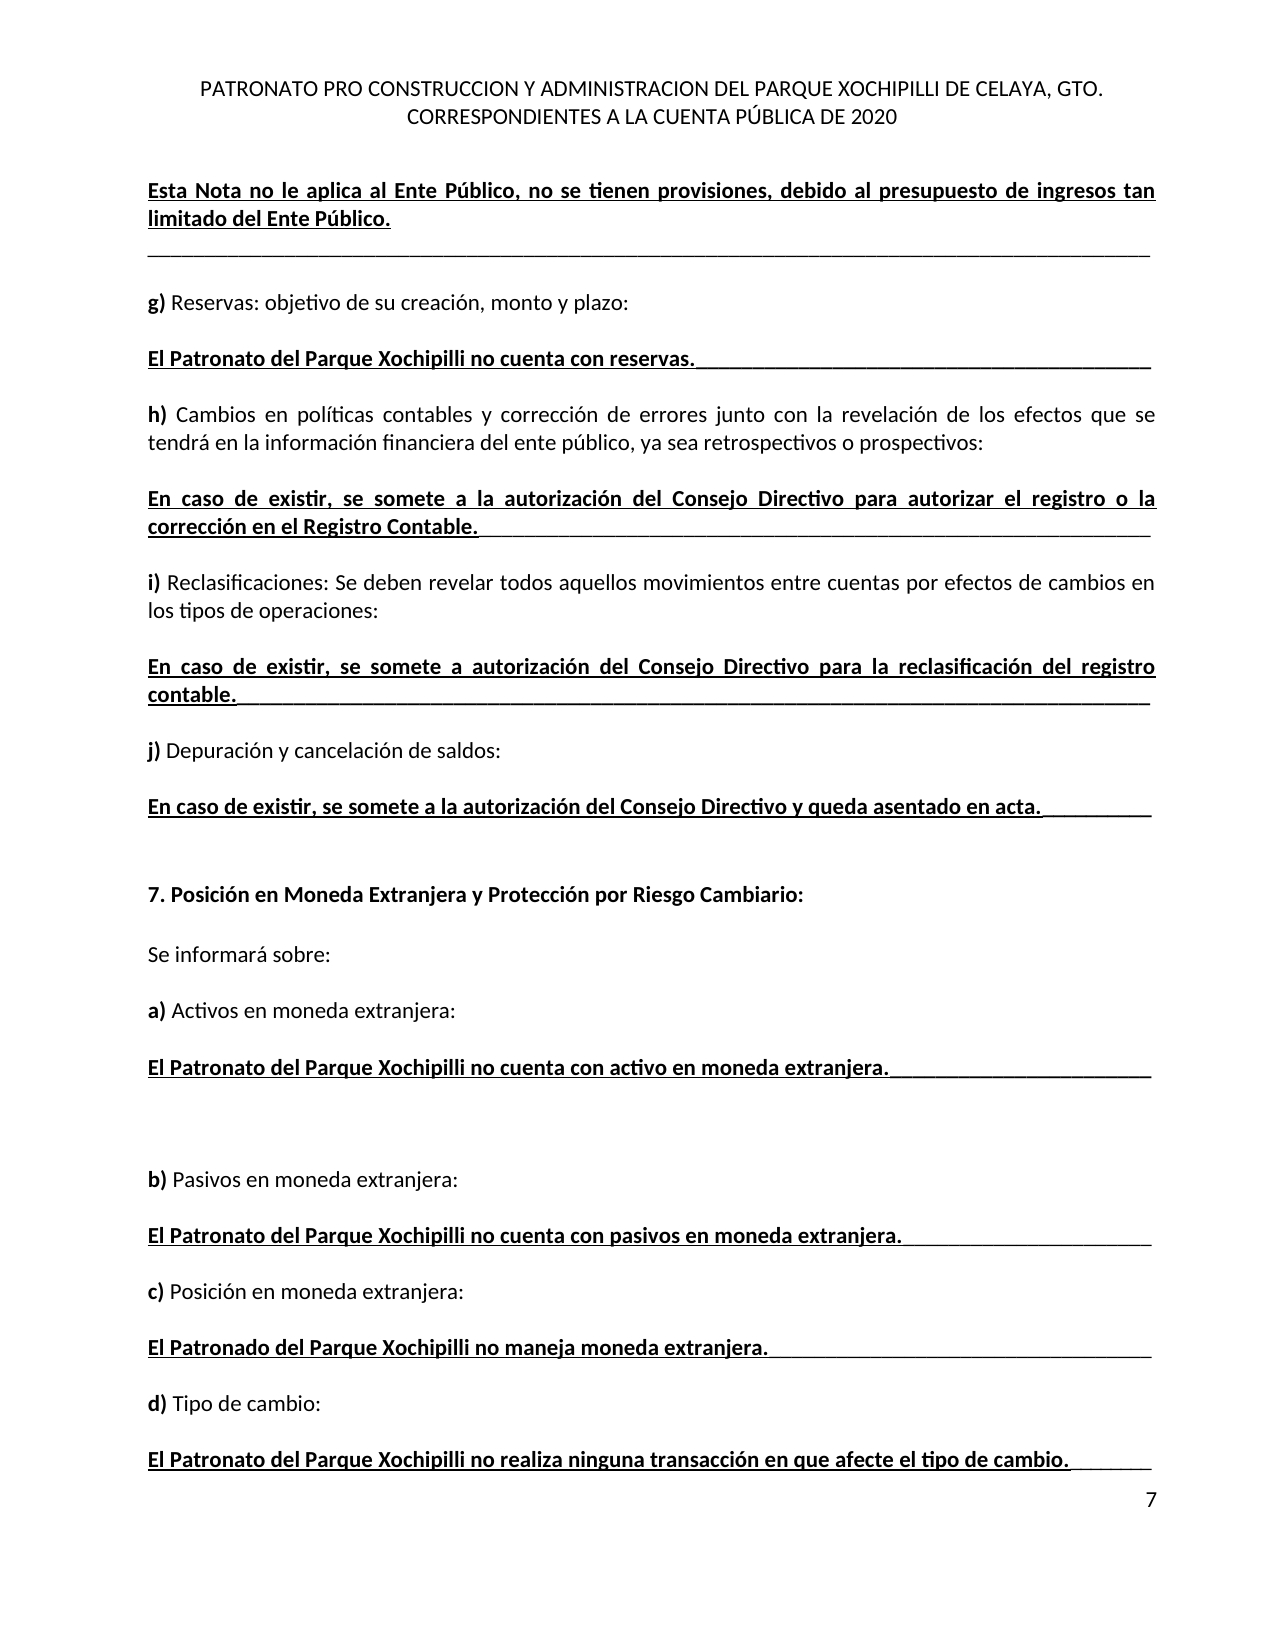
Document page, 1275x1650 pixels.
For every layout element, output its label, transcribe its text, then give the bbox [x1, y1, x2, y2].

text El Patronato del Parque Xochipilli no cuenta con pasivos en moneda extranjera. [148, 1221, 1157, 1249]
text En caso de existir, se somete a la autorización del Consejo Directivo y queda asentado en acta. [148, 792, 1157, 820]
text Se informará sobre: [148, 941, 1157, 969]
text El Patronado del Parque Xochipilli no maneja moneda extranjera. [148, 1333, 1157, 1361]
text d) Tipo de cambio: [148, 1389, 1157, 1417]
text En caso de existir, se somete a la autorización del Consejo Directivo para autorizar el registro o la corrección en el Registro Contable. [148, 484, 1157, 508]
text a) Activos en moneda extranjera: [148, 997, 1157, 1025]
text En caso de existir, se somete a autorización del Consejo Directivo para la reclasificación del registro contable. [148, 652, 1157, 708]
text El Patronato del Parque Xochipilli no cuenta con activo en moneda extranjera. [148, 1053, 1157, 1081]
text El Patronato del Parque Xochipilli no cuenta con reservas. [148, 344, 1157, 372]
text h) Cambios en políticas contables y corrección de errores junto con la revelación de los efectos que se tendrá en la información financiera del ente público, ya sea retrospectivos o prospectivos: [148, 400, 1157, 456]
text El Patronato del Parque Xochipilli no realiza ninguna transacción en que afecte el tipo de cambio. [148, 1445, 1157, 1473]
text b) Pasivos en moneda extranjera: [148, 1165, 1157, 1193]
subtitle 7. Posición en Moneda Extranjera y Protección por Riesgo Cambiario: [148, 880, 1157, 908]
text j) Depuración y cancelación de saldos: [148, 736, 1157, 764]
text g) Reservas: objetivo de su creación, monto y plazo: [148, 288, 1157, 316]
text En caso de existir, se somete a la autorización del Consejo Directivo para autorizar el registro o la corrección en el Registro Contable. [148, 509, 1157, 540]
text c) Posición en moneda extranjera: [148, 1277, 1157, 1305]
text i) Reclasificaciones: Se deben revelar todos aquellos movimientos entre cuentas por efectos de cambios en los tipos de operaciones: [148, 568, 1157, 624]
text Esta Nota no le aplica al Ente Público, no se tienen provisiones, debido al presupuesto de ingresos tan limitado del Ente Público. [148, 176, 1157, 232]
